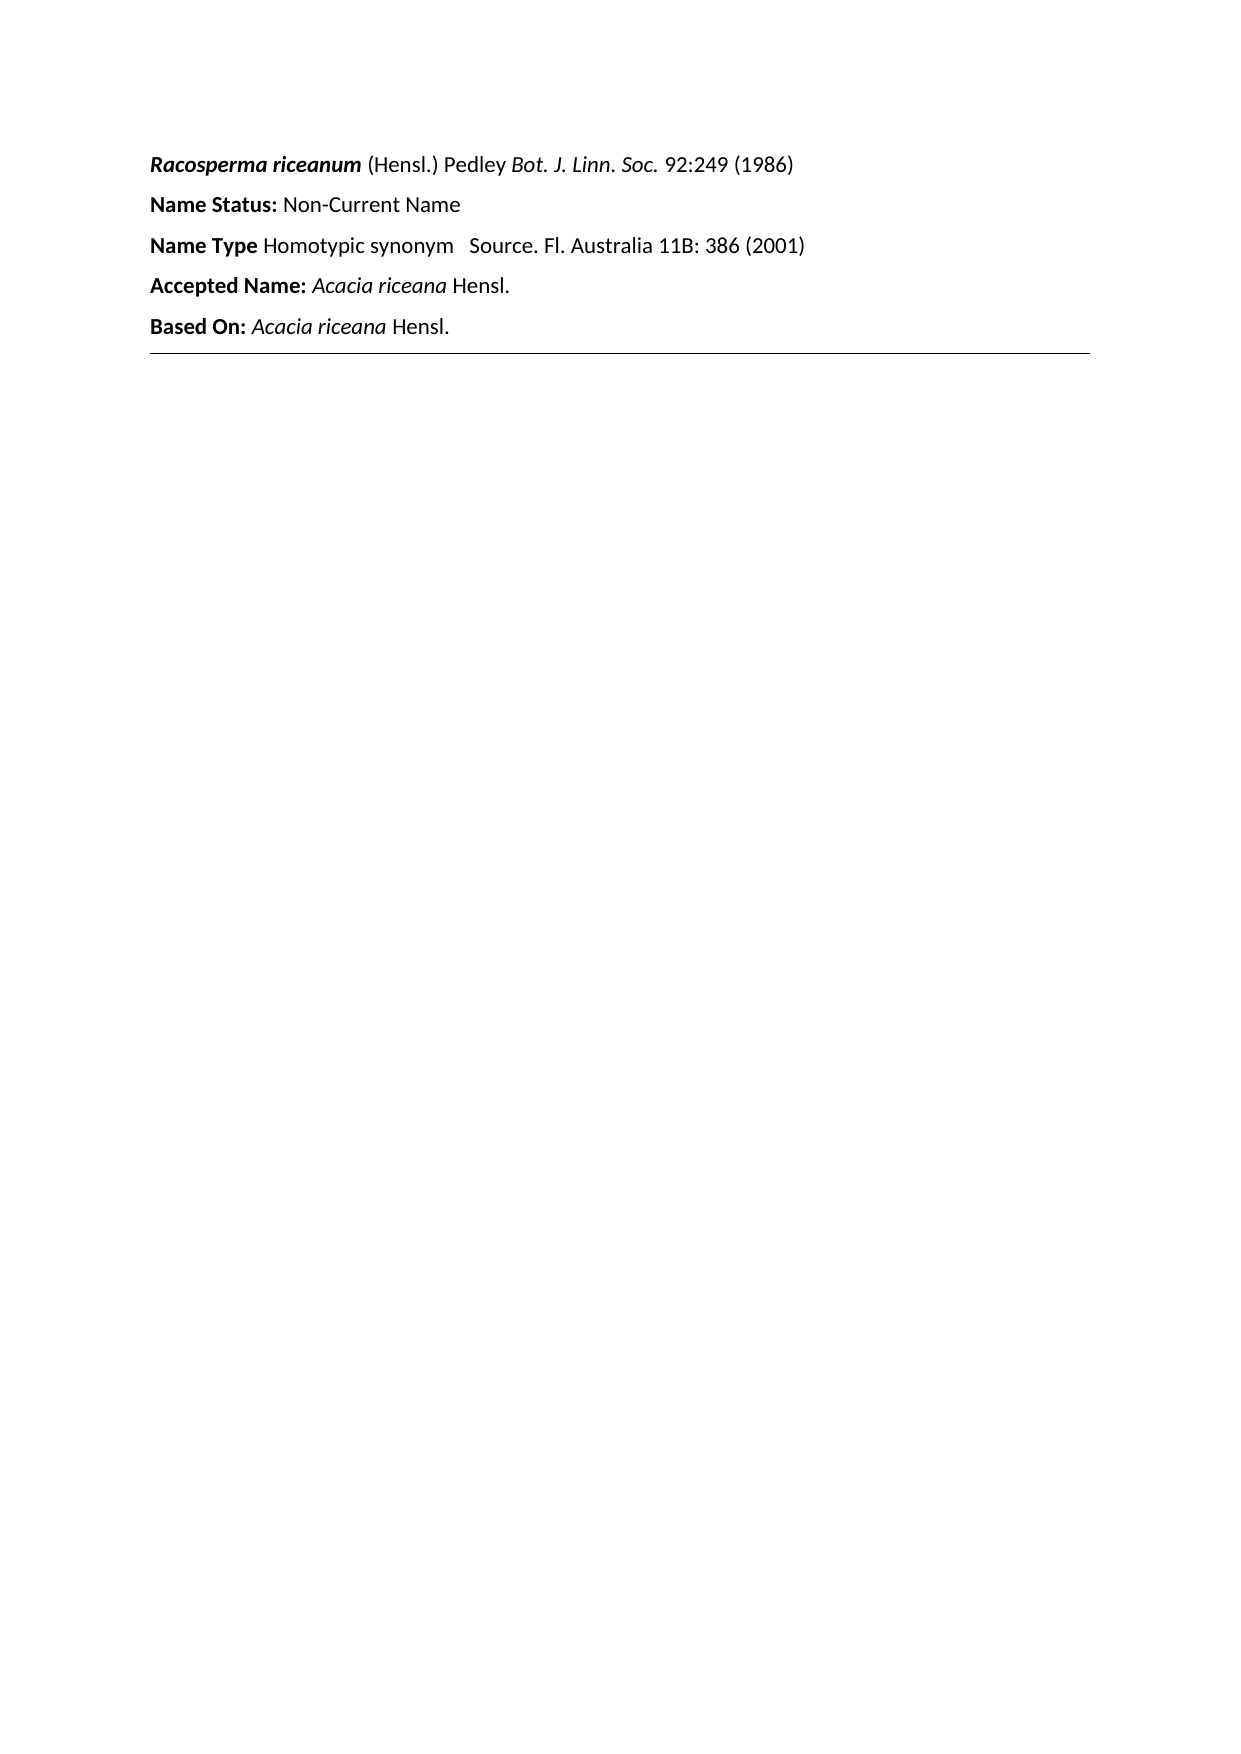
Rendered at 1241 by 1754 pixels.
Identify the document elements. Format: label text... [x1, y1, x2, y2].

text Racosperma riceanum (Hensl.) Pedley Bot. J. Linn. Soc. 92:249 (1986) [150, 150, 1090, 178]
text Based On: Acacia riceana Hensl. [150, 312, 1090, 340]
text Accepted Name: Acacia riceana Hensl. [150, 272, 1090, 299]
text Name Status: Non-Current Name [150, 191, 1090, 218]
text Name Type Homotypic synonym Source. Fl. Australia 11B: 386 (2001) [150, 231, 1090, 259]
